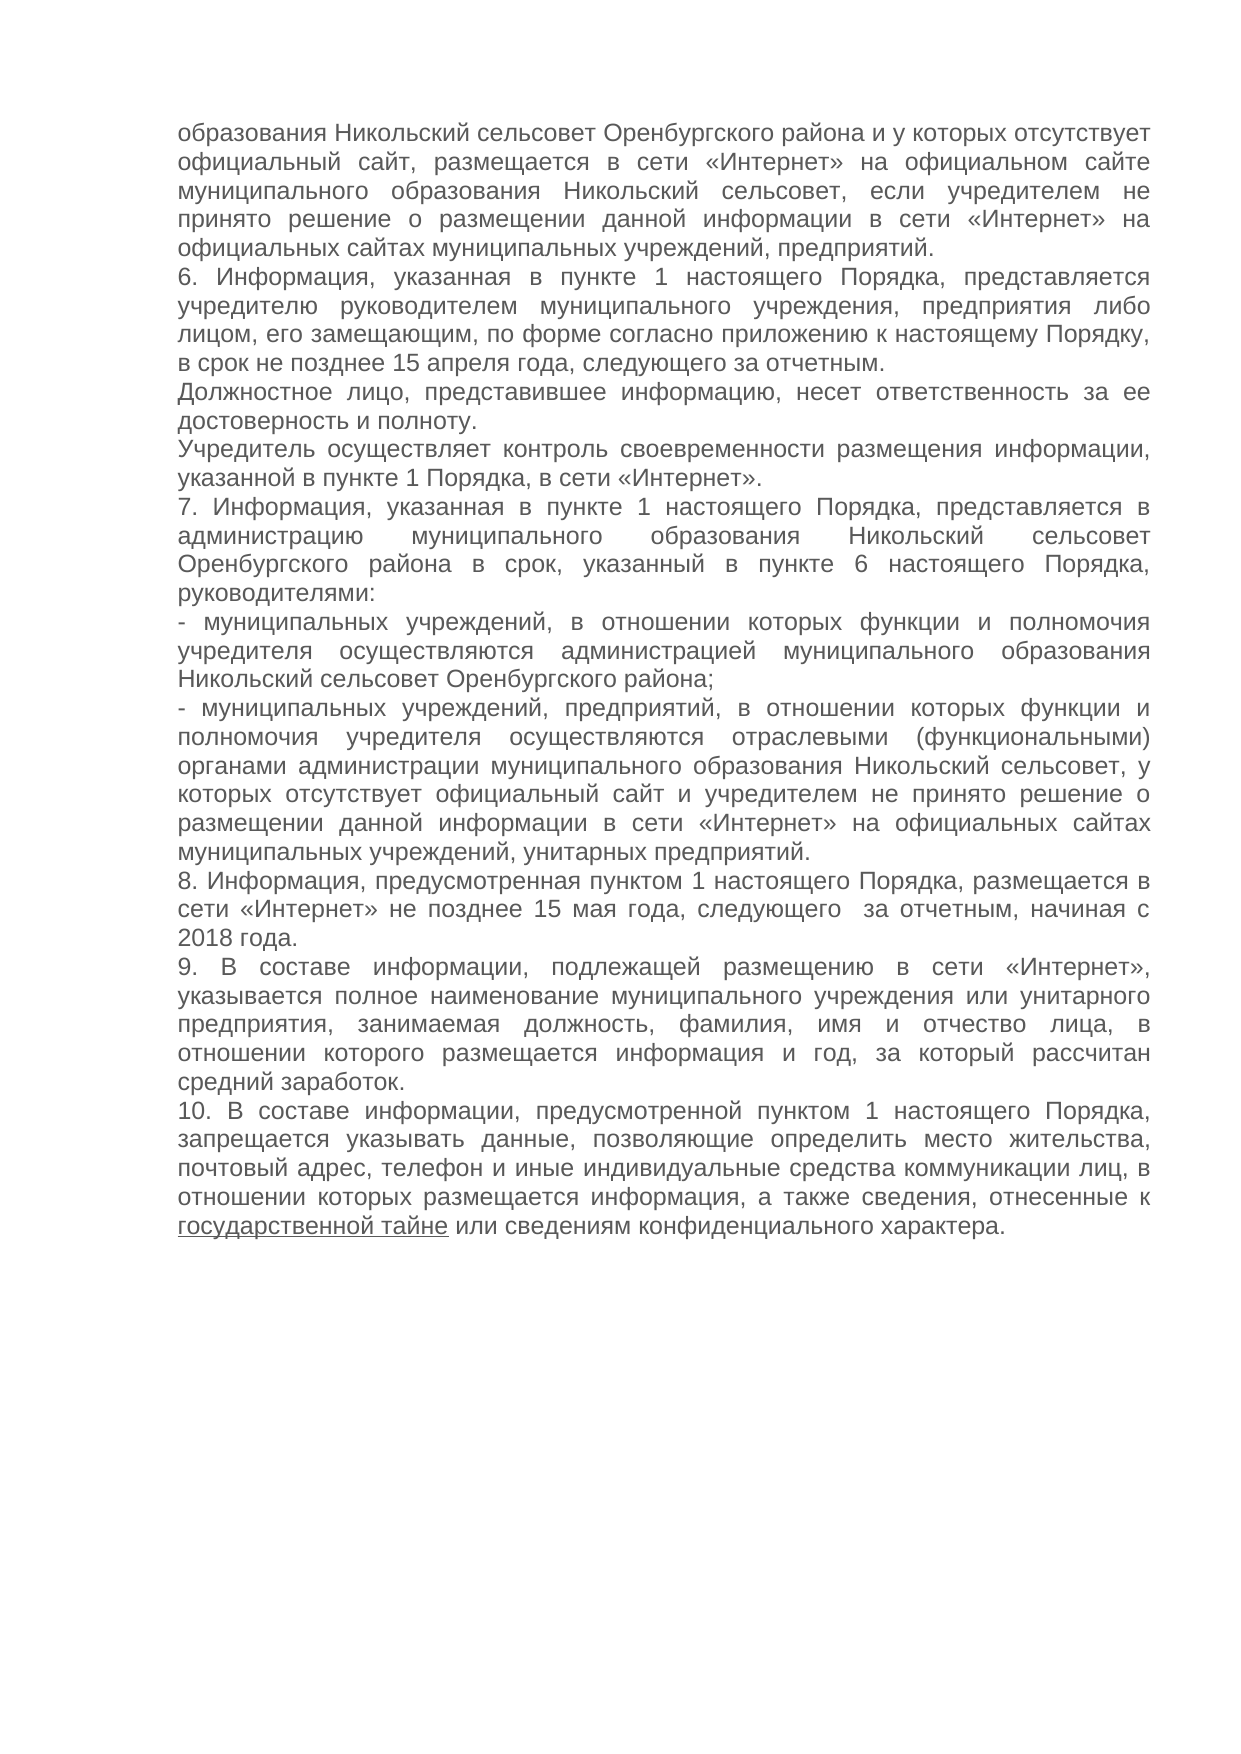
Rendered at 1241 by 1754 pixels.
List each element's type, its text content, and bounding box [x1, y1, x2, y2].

text 10. В составе информации, предусмотренной пунктом 1 настоящего Порядка, запрещается указывать данные, позволяющие определить место жительства, почтовый адрес, телефон и иные индивидуальные средства коммуникации лиц, в отношении которых размещается информация, а также сведения, отнесенные к государственной тайне или сведениям конфиденциального характера. [177, 1096, 1152, 1239]
text Учредитель осуществляет контроль своевременности размещения информации, указанной в пункте 1 Порядка, в сети «Интернет». [177, 434, 1152, 492]
text 8. Информация, предусмотренная пунктом 1 настоящего Порядка, размещается в сети «Интернет» не позднее 15 мая года, следующего за отчетным, начиная с 2018 года. [177, 866, 1152, 952]
text - муниципальных учреждений, предприятий, в отношении которых функции и полномочия учредителя осуществляются отраслевыми (функциональными) органами администрации муниципального образования Никольский сельсовет, у которых отсутствует официальный сайт и учредителем не принято решение о размещении данной информации в сети «Интернет» на официальных сайтах муниципальных учреждений, унитарных предприятий. [177, 693, 1152, 866]
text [177, 118, 1152, 262]
text 9. В составе информации, подлежащей размещению в сети «Интернет», указывается полное наименование муниципального учреждения или унитарного предприятия, занимаемая должность, фамилия, имя и отчество лица, в отношении которого размещается информация и год, за который рассчитан средний заработок. [177, 952, 1152, 1096]
text Должностное лицо, представившее информацию, несет ответственность за ее достоверность и полноту. [177, 377, 1152, 434]
text 7. Информация, указанная в пункте 1 настоящего Порядка, представляется в администрацию муниципального образования Никольский сельсовет Оренбургского района в срок, указанный в пункте 6 настоящего Порядка, руководителями: [177, 492, 1152, 607]
text 6. Информация, указанная в пункте 1 настоящего Порядка, представляется учредителю руководителем муниципального учреждения, предприятия либо лицом, его замещающим, по форме согласно приложению к настоящему Порядку, в срок не позднее 15 апреля года, следующего за отчетным. [177, 262, 1152, 377]
text - муниципальных учреждений, в отношении которых функции и полномочия учредителя осуществляются администрацией муниципального образования Никольский сельсовет Оренбургского района; [177, 607, 1152, 693]
